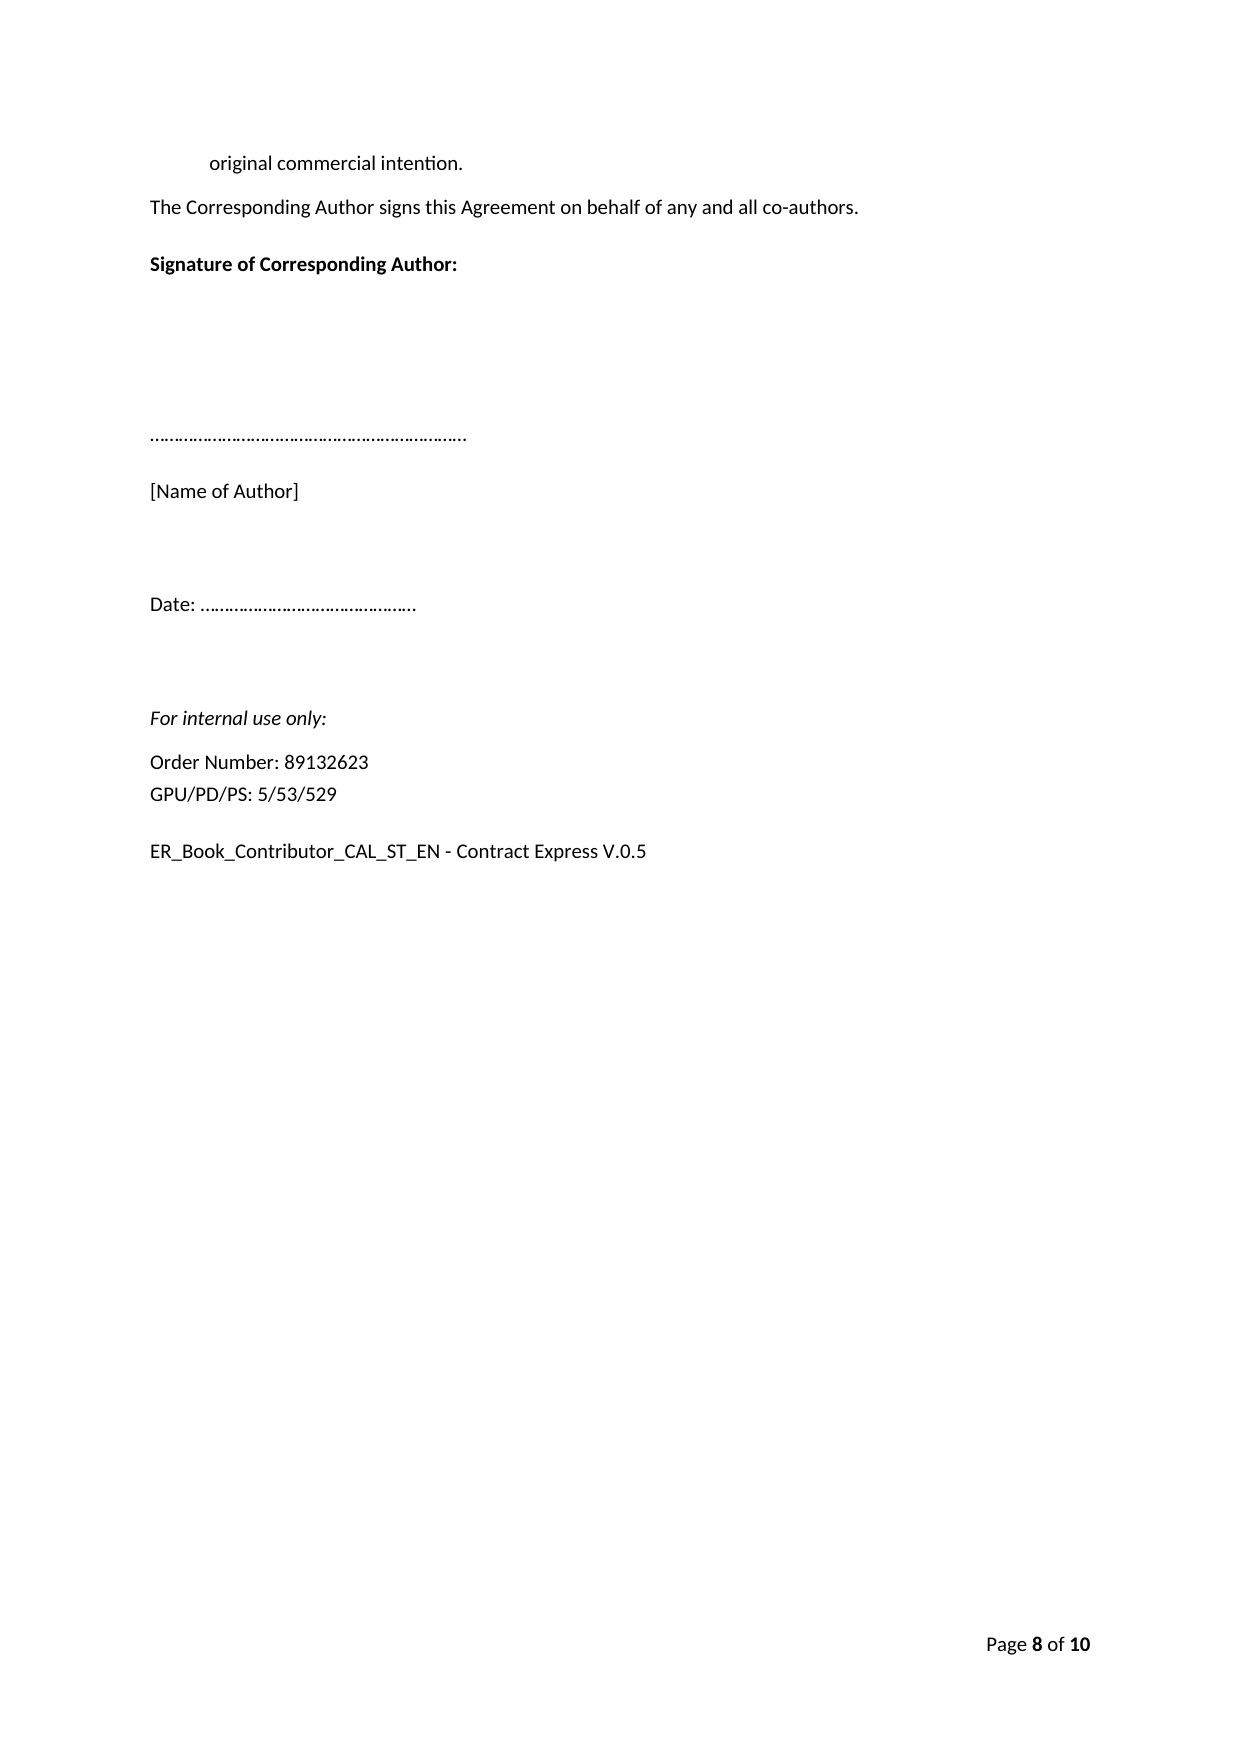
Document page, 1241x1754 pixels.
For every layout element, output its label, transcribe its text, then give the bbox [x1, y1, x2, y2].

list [150, 150, 1090, 175]
text ………………………………………………………… [150, 421, 1090, 447]
text [Name of Author] [150, 478, 1090, 503]
text ER_Book_Contributor_CAL_ST_EN - Contract Express V.0.5 [150, 838, 1090, 863]
text Date: ……………………………………… [150, 591, 1090, 617]
text Signature of Corresponding Author: [150, 251, 1090, 276]
text Order Number: 89132623 GPU/PD/PS: 5/53/529 [150, 749, 1090, 806]
text The Corresponding Author signs this Agreement on behalf of any and all co-authors. [150, 194, 1090, 219]
text For internal use only: [150, 705, 1090, 730]
